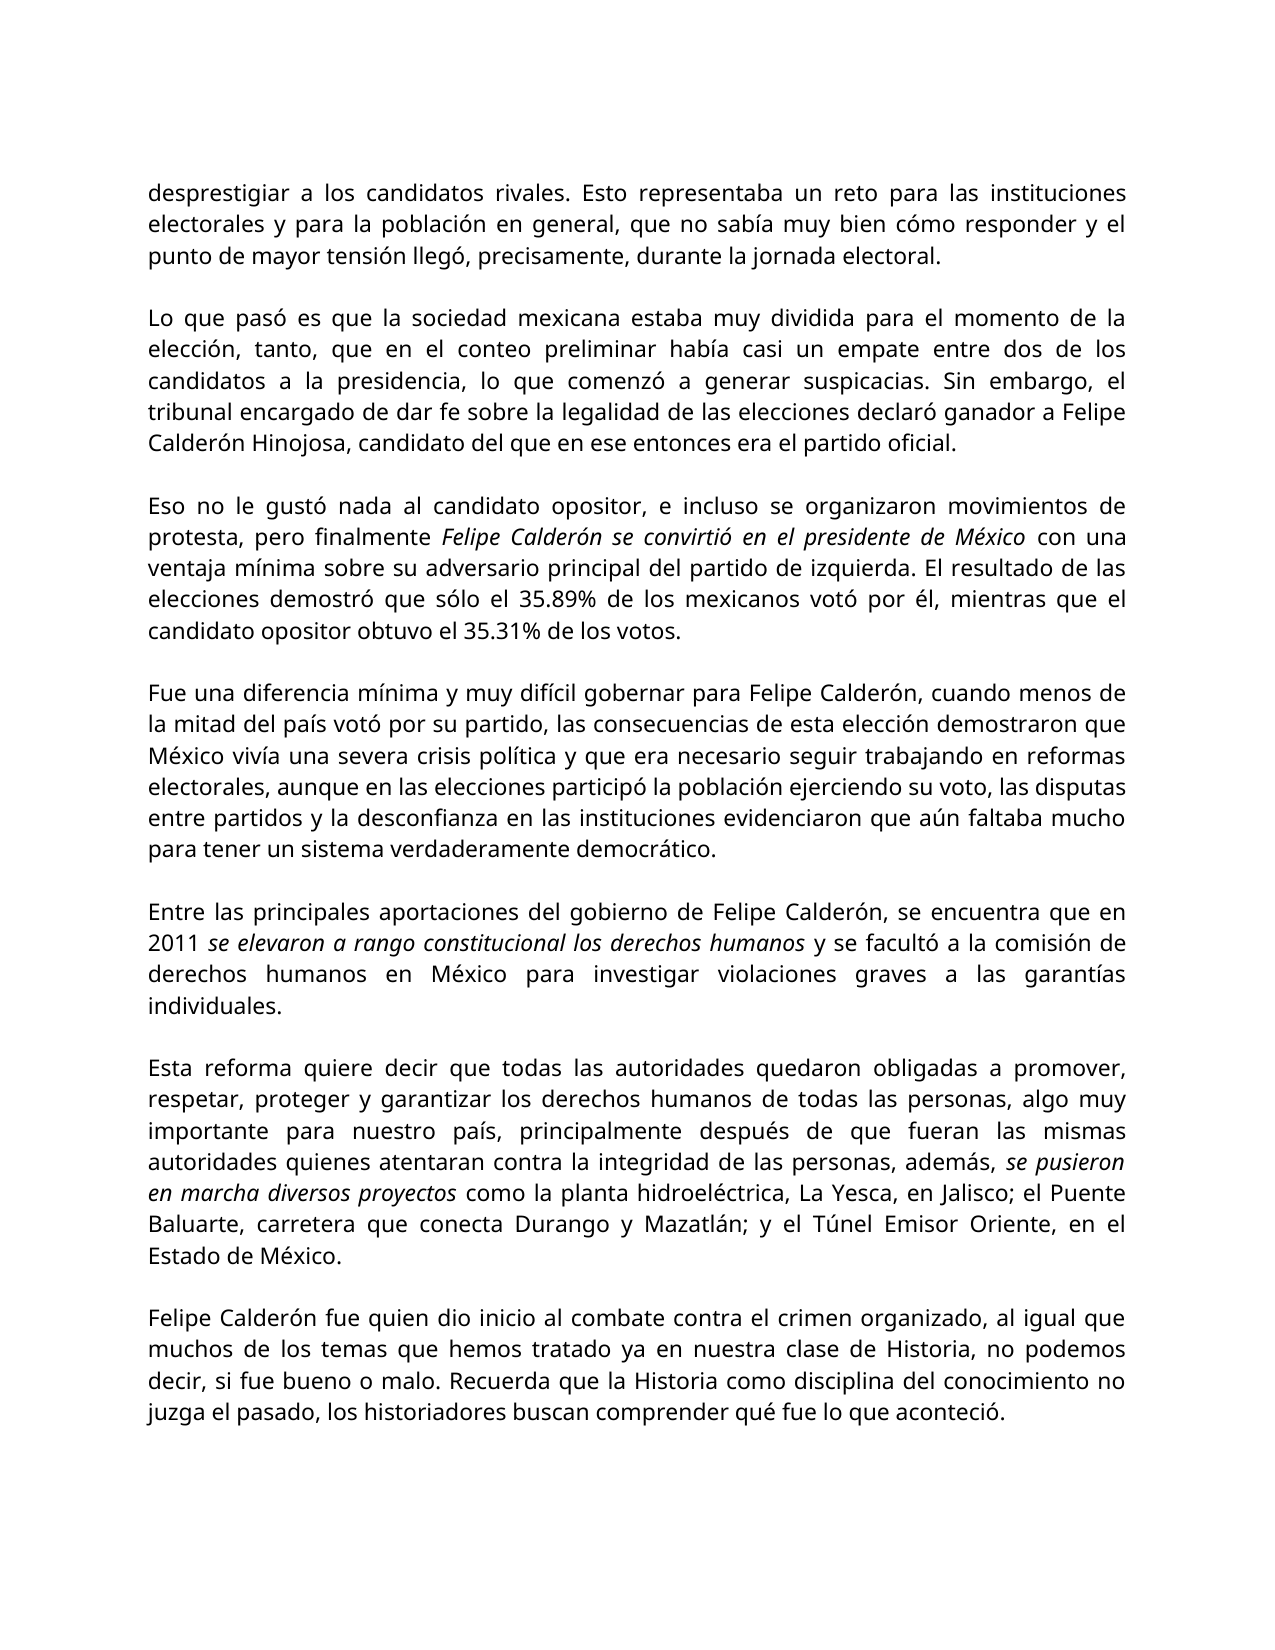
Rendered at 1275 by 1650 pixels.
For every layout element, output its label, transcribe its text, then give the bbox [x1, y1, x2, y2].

text Esta reforma quiere decir que todas las autoridades quedaron obligadas a promover, respetar, proteger y garantizar los derechos humanos de todas las personas, algo muy importante para nuestro país, principalmente después de que fueran las mismas autoridades quienes atentaran contra la integridad de las personas, además, se pusieron en marcha diversos proyectos como la planta hidroeléctrica, La Yesca, en Jalisco; el Puente Baluarte, carretera que conecta Durango y Mazatlán; y el Túnel Emisor Oriente, en el Estado de México. [148, 1052, 1127, 1271]
text Felipe Calderón fue quien dio inicio al combate contra el crimen organizado, al igual que muchos de los temas que hemos tratado ya en nuestra clase de Historia, no podemos decir, si fue bueno o malo. Recuerda que la Historia como disciplina del conocimiento no juzga el pasado, los historiadores buscan comprender qué fue lo que aconteció. [148, 1302, 1127, 1427]
text Lo que pasó es que la sociedad mexicana estaba muy dividida para el momento de la elección, tanto, que en el conteo preliminar había casi un empate entre dos de los candidatos a la presidencia, lo que comenzó a generar suspicacias. Sin embargo, el tribunal encargado de dar fe sobre la legalidad de las elecciones declaró ganador a Felipe Calderón Hinojosa, candidato del que en ese entonces era el partido oficial. [148, 302, 1127, 458]
text Fue una diferencia mínima y muy difícil gobernar para Felipe Calderón, cuando menos de la mitad del país votó por su partido, las consecuencias de esta elección demostraron que México vivía una severa crisis política y que era necesario seguir trabajando en reformas electorales, aunque en las elecciones participó la población ejerciendo su voto, las disputas entre partidos y la desconfianza en las instituciones evidenciaron que aún faltaba mucho para tener un sistema verdaderamente democrático. [148, 677, 1127, 865]
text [148, 177, 1127, 271]
text Entre las principales aportaciones del gobierno de Felipe Calderón, se encuentra que en 2011 se elevaron a rango constitucional los derechos humanos y se facultó a la comisión de derechos humanos en México para investigar violaciones graves a las garantías individuales. [148, 896, 1127, 1021]
text Eso no le gustó nada al candidato opositor, e incluso se organizaron movimientos de protesta, pero finalmente Felipe Calderón se convirtió en el presidente de México con una ventaja mínima sobre su adversario principal del partido de izquierda. El resultado de las elecciones demostró que sólo el 35.89% de los mexicanos votó por él, mientras que el candidato opositor obtuvo el 35.31% de los votos. [148, 490, 1127, 646]
